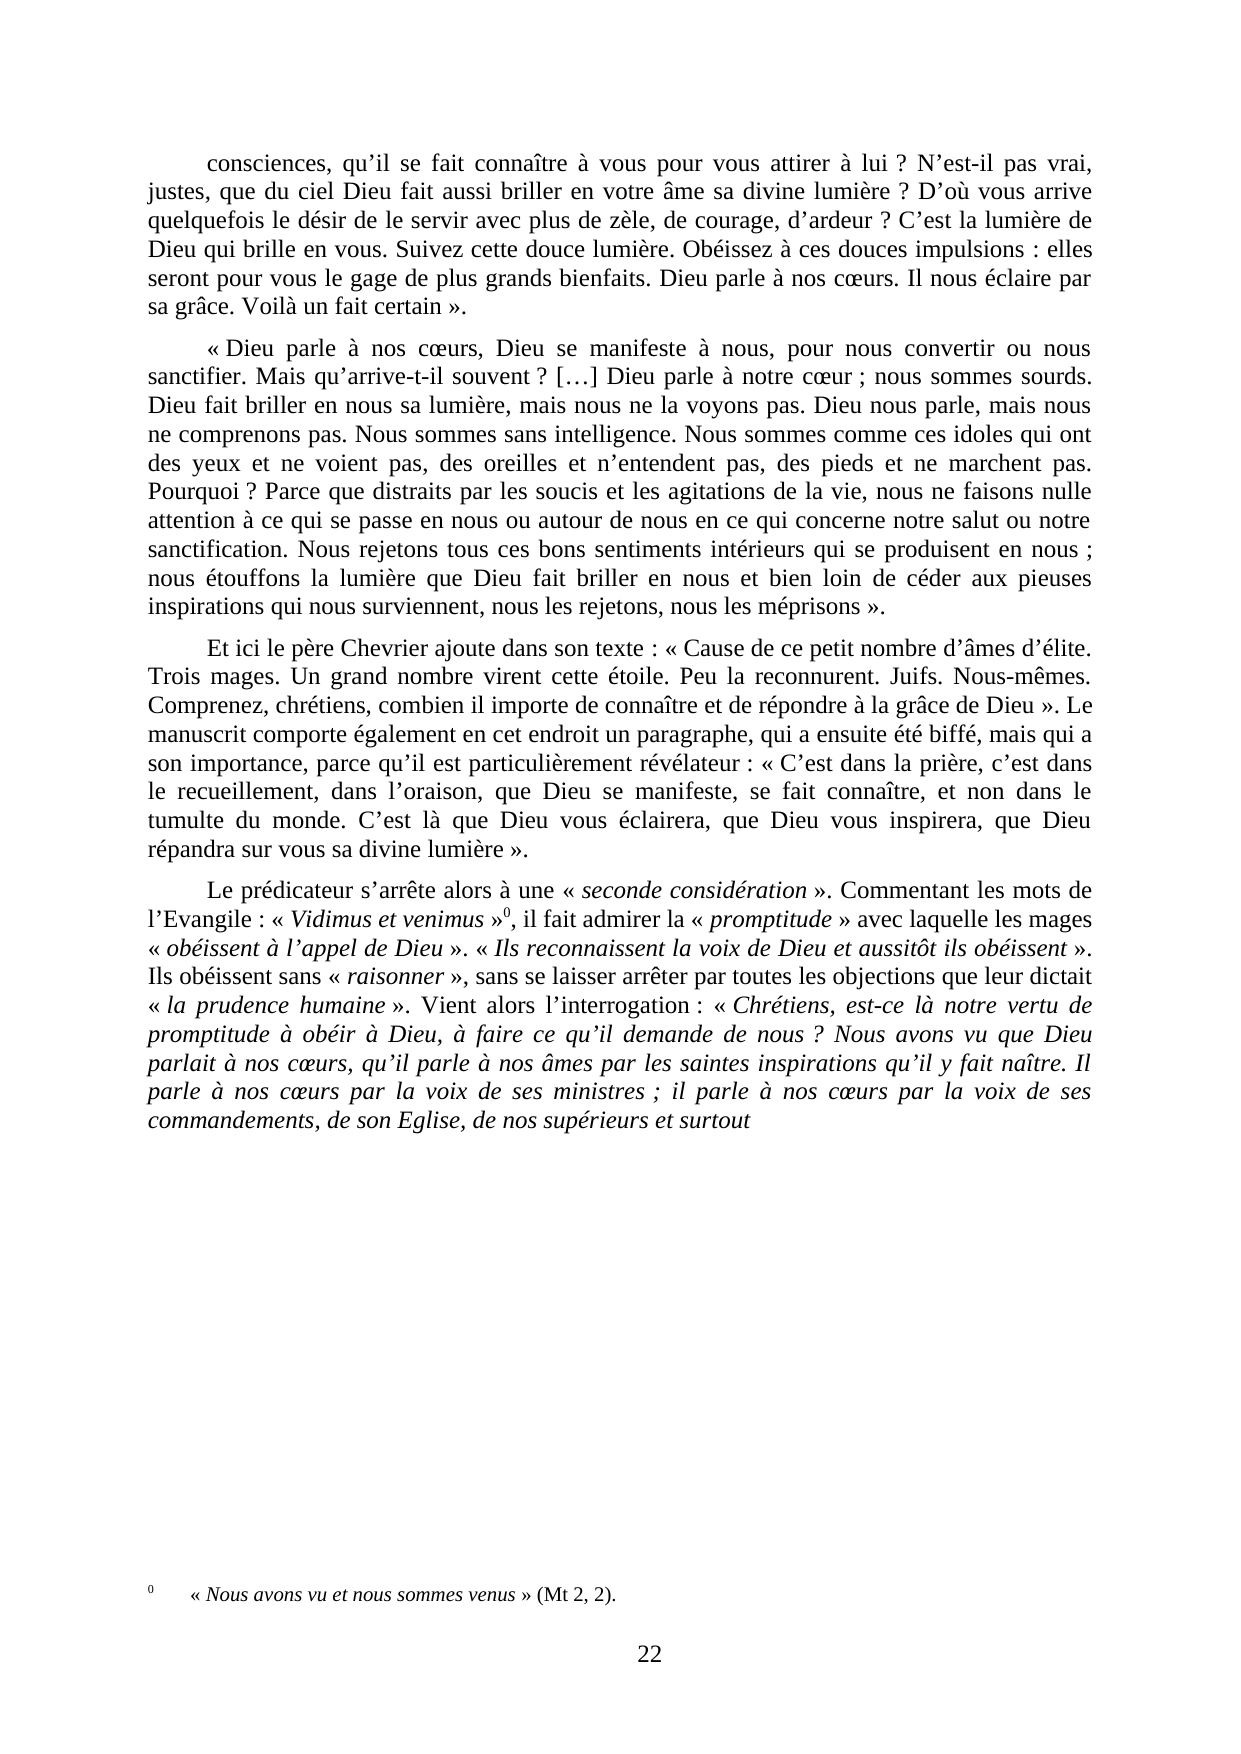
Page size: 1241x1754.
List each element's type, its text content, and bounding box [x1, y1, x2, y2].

text Et ici le père Chevrier ajoute dans son texte : « Cause de ce petit nombre d’âmes d’élite. Trois mages. Un grand nombre virent cette étoile. Peu la reconnurent. Juifs. Nous-mêmes. Comprenez, chrétiens, combien il importe de connaître et de répondre à la grâce de Dieu ». Le manuscrit comporte également en cet endroit un paragraphe, qui a ensuite été biffé, mais qui a son importance, parce qu’il est particulièrement révélateur : « C’est dans la prière, c’est dans le recueillement, dans l’oraison, que Dieu se manifeste, se fait connaître, et non dans le tumulte du monde. C’est là que Dieu vous éclairera, que Dieu vous inspirera, que Dieu répandra sur vous sa divine lumière ». [148, 633, 1093, 863]
text consciences, qu’il se fait connaître à vous pour vous attirer à lui ? N’est-il pas vrai, justes, que du ciel Dieu fait aussi briller en votre âme sa divine lumière ? D’où vous arrive quelquefois le désir de le servir avec plus de zèle, de courage, d’ardeur ? C’est la lumière de Dieu qui brille en vous. Suivez cette douce lumière. Obéissez à ces douces impulsions : elles seront pour vous le gage de plus grands bienfaits. Dieu parle à nos cœurs. Il nous éclaire par sa grâce. Voilà un fait certain ». [148, 148, 1093, 320]
text Le prédicateur s’arrête alors à une « seconde considération ». Commentant les mots de l’Evangile : « Vidimus et venimus », il fait admirer la « promptitude » avec laquelle les mages « obéissent à l’appel de Dieu ». « Ils reconnaissent la voix de Dieu et aussitôt ils obéissent ». Ils obéissent sans « raisonner », sans se laisser arrêter par toutes les objections que leur dictait « la prudence humaine ». Vient alors l’interrogation : « Chrétiens, est-ce là notre vertu de promptitude à obéir à Dieu, à faire ce qu’il demande de nous ? Nous avons vu que Dieu parlait à nos cœurs, qu’il parle à nos âmes par les saintes inspirations qu’il y fait naître. Il parle à nos cœurs par la voix de ses ministres ; il parle à nos cœurs par la voix de ses commandements, de son Eglise, de nos supérieurs et surtout [148, 875, 1093, 1134]
text « Dieu parle à nos cœurs, Dieu se manifeste à nous, pour nous convertir ou nous sanctifier. Mais qu’arrive-t-il souvent ? […] Dieu parle à notre cœur ; nous sommes sourds. Dieu fait briller en nous sa lumière, mais nous ne la voyons pas. Dieu nous parle, mais nous ne comprenons pas. Nous sommes sans intelligence. Nous sommes comme ces idoles qui ont des yeux et ne voient pas, des oreilles et n’entendent pas, des pieds et ne marchent pas. Pourquoi ? Parce que distraits par les soucis et les agitations de la vie, nous ne faisons nulle attention à ce qui se passe en nous ou autour de nous en ce qui concerne notre salut ou notre sanctification. Nous rejetons tous ces bons sentiments intérieurs qui se produisent en nous ; nous étouffons la lumière que Dieu fait briller en nous et bien loin de céder aux pieuses inspirations qui nous surviennent, nous les rejetons, nous les méprisons ». [148, 333, 1093, 620]
